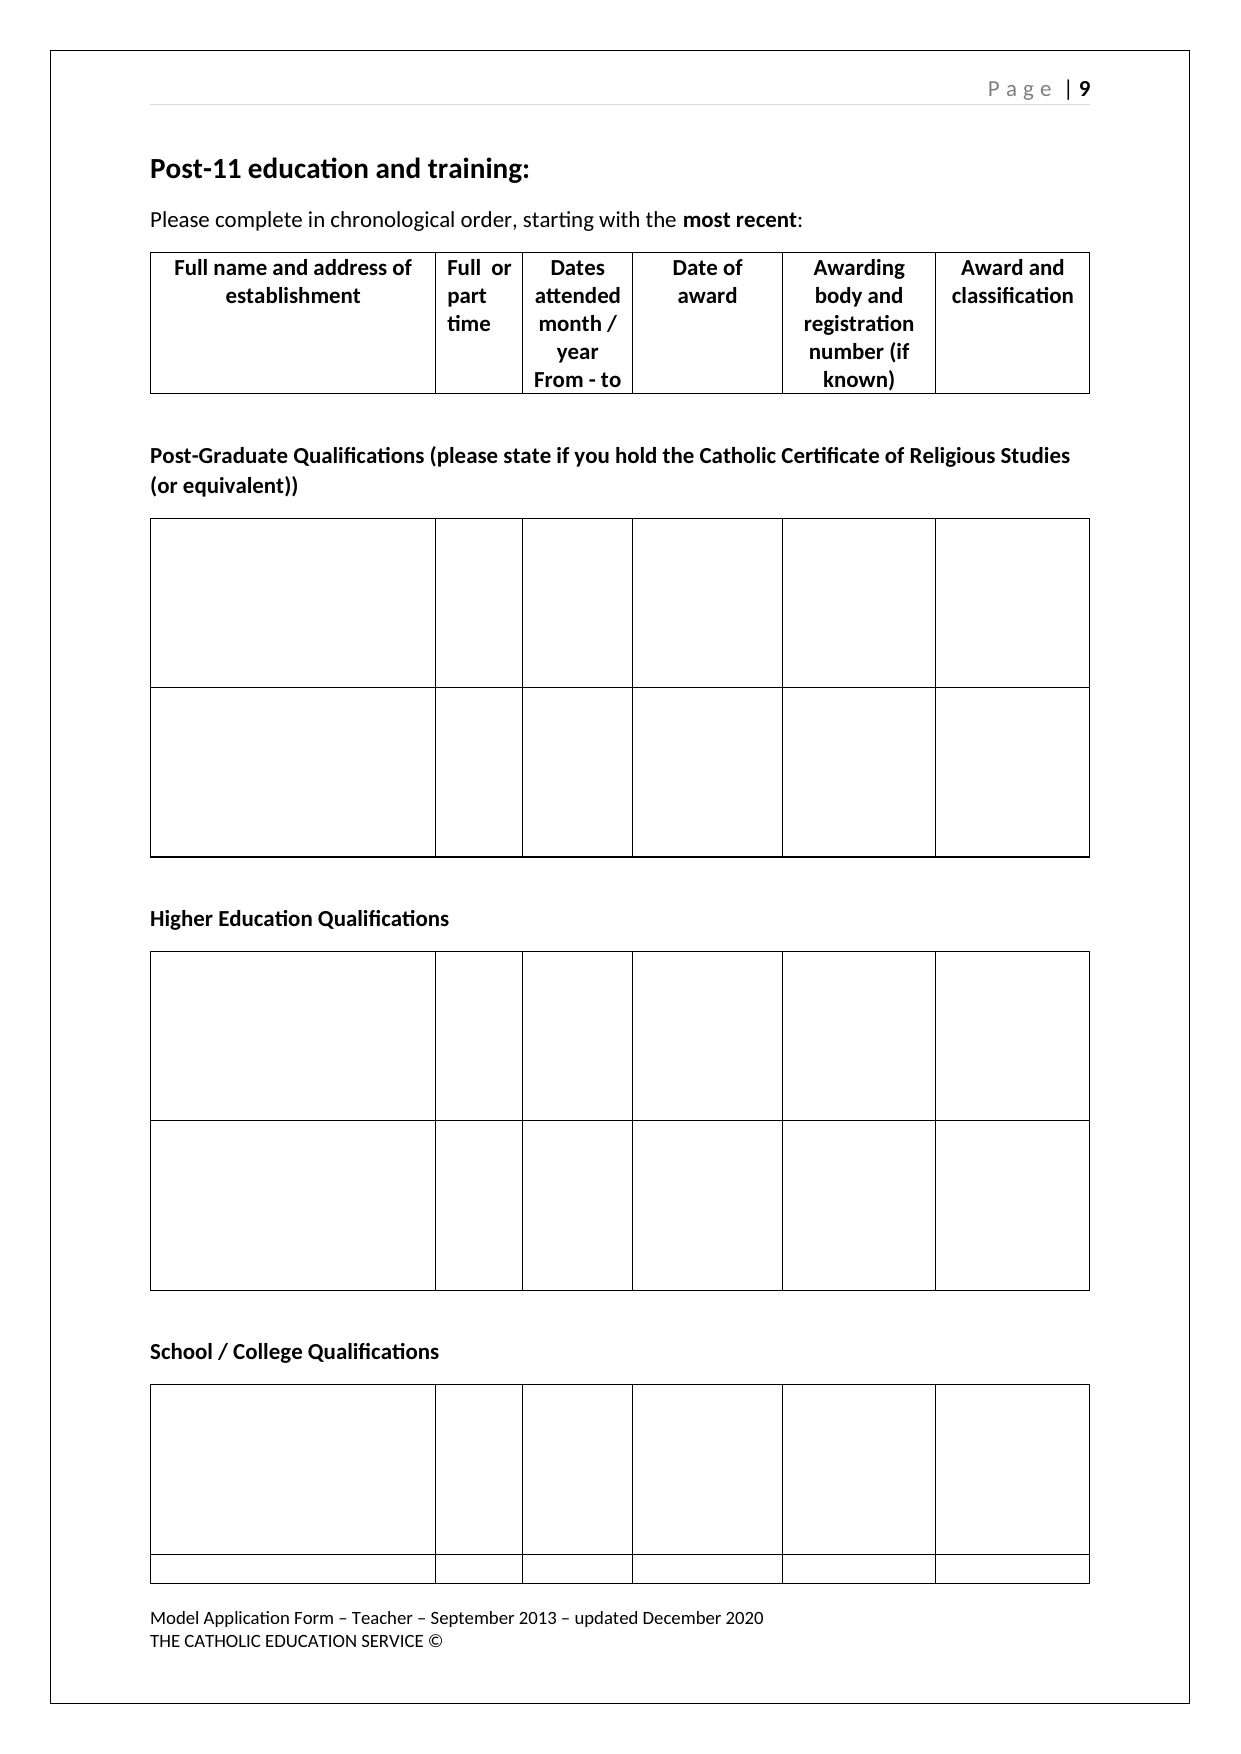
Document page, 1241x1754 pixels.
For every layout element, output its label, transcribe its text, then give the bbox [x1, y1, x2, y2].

table_cell [936, 1121, 1089, 1289]
text Post-Graduate Qualifications (please state if you hold the Catholic Certificate of Religious Studies (or equivalent)) [150, 441, 1090, 499]
table_header Award and classification [936, 253, 1089, 393]
table_header [436, 952, 522, 1120]
table_header [523, 1385, 632, 1553]
table_header [523, 952, 632, 1120]
table_header [633, 952, 782, 1120]
table_header [436, 1385, 522, 1553]
table_header [783, 519, 935, 687]
table_header [783, 952, 935, 1120]
table_header [783, 1385, 935, 1553]
table_header [151, 519, 435, 687]
table_cell [633, 1555, 782, 1583]
table_cell [523, 688, 632, 856]
text School / College Qualifications [150, 1337, 1090, 1366]
text Higher Education Qualifications [150, 904, 1090, 932]
table_cell [436, 688, 522, 856]
table_cell [633, 1121, 782, 1289]
table_cell [783, 1555, 935, 1583]
text Post-11 education and training: [150, 150, 1090, 186]
table_cell [783, 688, 935, 856]
table_header Dates attended month / year From - to [523, 253, 632, 393]
table_cell [936, 1555, 1089, 1583]
table_cell [436, 1121, 522, 1289]
table_header [633, 519, 782, 687]
table_header [633, 1385, 782, 1553]
text Please complete in chronological order, starting with the most recent: [150, 205, 1090, 233]
table_cell [523, 1121, 632, 1289]
table_header Full or part time [436, 253, 522, 393]
table_header [523, 519, 632, 687]
table_header [151, 1385, 435, 1553]
table_cell [151, 688, 435, 856]
table_header [151, 952, 435, 1120]
table_header Date of award [633, 253, 782, 393]
table_cell [936, 688, 1089, 856]
table_cell [523, 1555, 632, 1583]
table_cell [151, 1121, 435, 1289]
table_header [936, 1385, 1089, 1553]
table_cell [151, 1555, 435, 1583]
table_cell [633, 688, 782, 856]
table_header Awarding body and registration number (if known) [783, 253, 935, 393]
table_header [936, 519, 1089, 687]
table_cell [783, 1121, 935, 1289]
table_header Full name and address of establishment [151, 253, 435, 393]
table_cell [436, 1555, 522, 1583]
table_header [936, 952, 1089, 1120]
table_header [436, 519, 522, 687]
